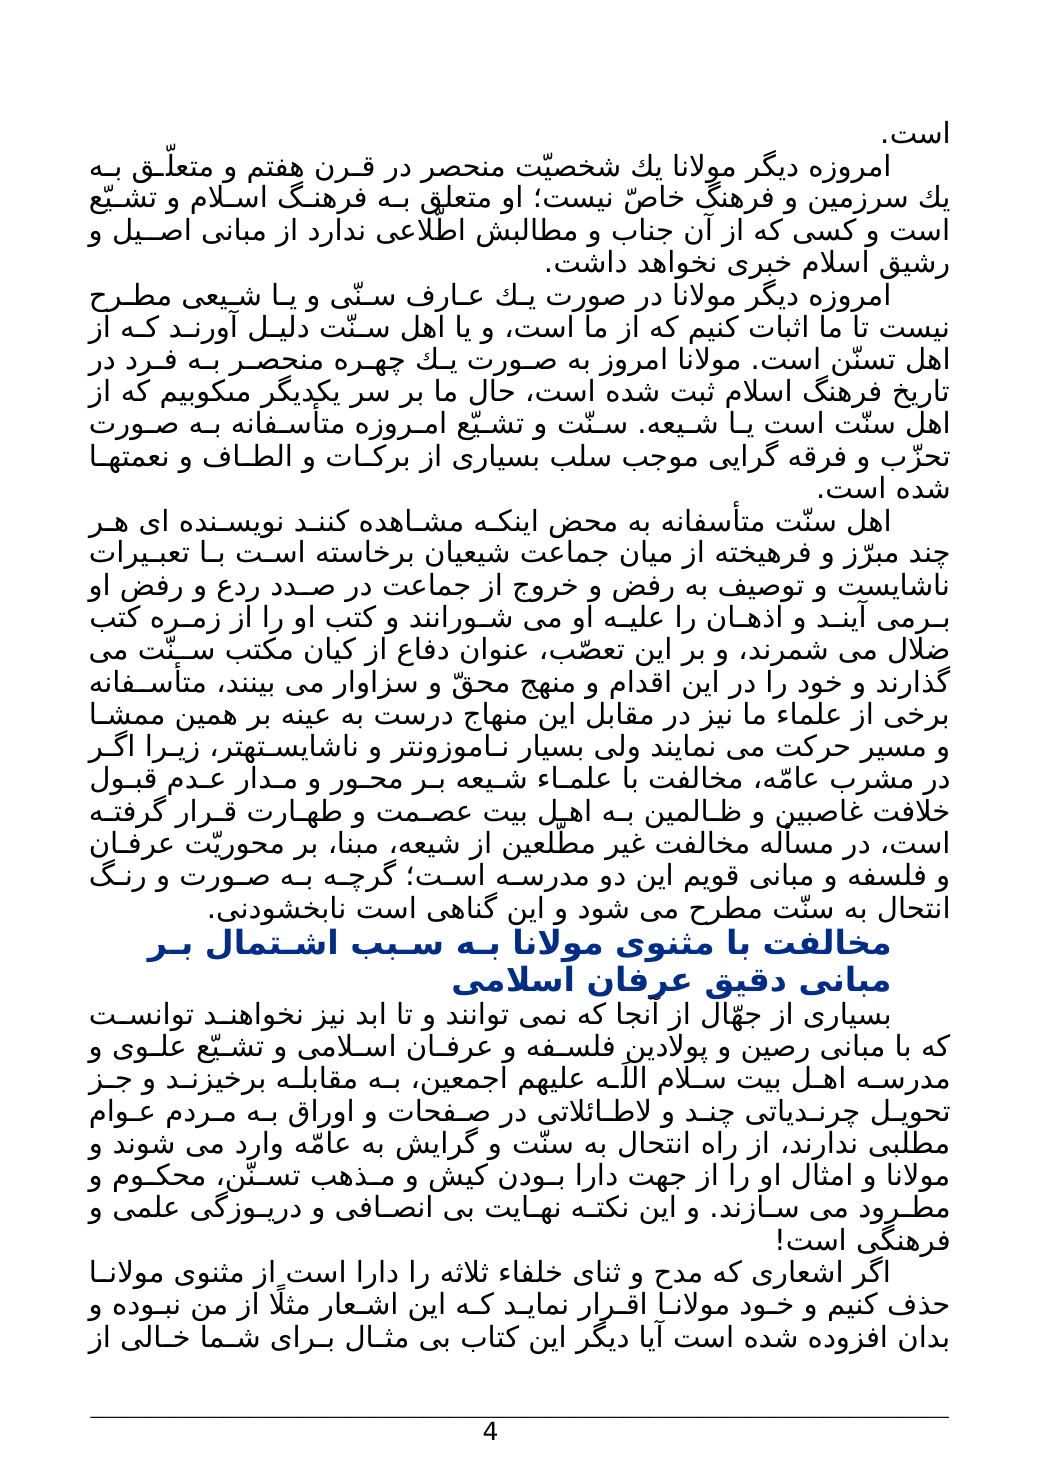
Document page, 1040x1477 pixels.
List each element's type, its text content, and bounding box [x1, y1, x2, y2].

text امروزه ديگر مولانا در صورت يك عارف سنّى و يا شيعى مطرح نيست تا ما اثبات كنيم كه از ما است، و يا اهل سنّت دليل آورند كه از اهل تسنّن است. مولانا امروز به صورت يك چهره منحصر به فرد در تاريخ فرهنگ اسلام ثبت شده است، حال ما بر سر يكديگر مى‏كوبيم كه از اهل سنّت است يا شيعه. سنّت و تشيّع امروزه متأسفانه به صورت تحزّب و فرقه ‏گرايى موجب سلب بسيارى از بركات و الطاف و نعمت‏ها شده است. [89, 279, 951, 505]
text بسيارى از جهّال از آنجا كه نمى ‏توانند و تا ابد نيز نخواهند توانست كه با مبانى رصين و پولادين فلسفه و عرفان اسلامى و تشيّع علوى و مدرسه اهل بيت سلام اللَه عليهم اجمعين، به مقابله برخيزند و جز تحويل چرندياتى چند و لاطائلاتى در صفحات و اوراق به مردم عوام مطلبى ندارند، از راه انتحال به سنّت و گرايش به عامّه وارد مى ‏شوند و مولانا و امثال او را از جهت دارا بودن كيش و مذهب تسنّن، محكوم و مطرود مى‏ سازند. و اين نكته نهايت بى ‏انصافى و دريوزگى علمى و فرهنگى است! [89, 999, 951, 1257]
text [89, 1257, 951, 1354]
text امروزه ديگر مولانا يك شخصيّت منحصر در قرن هفتم و متعلّق به يك سرزمين و فرهنگ خاصّ نيست؛ او متعلق به فرهنگ اسلام و تشيّع است و كسى كه از آن جناب و مطالبش اطّلاعى ندارد از مبانى اصيل و رشيق اسلام خبرى نخواهد داشت. [89, 150, 951, 279]
text اهل سنّت متأسفانه به محض اينكه مشاهده كنند نويسنده ‏اى هر چند مبرّز و فرهيخته از ميان جماعت شيعيان برخاسته است با تعبيرات ناشايست و توصيف به رفض و خروج از جماعت در صدد ردع و رفض او برمى ‏آيند و اذهان را عليه او مى ‏شورانند و كتب او را از زمره كتب ضلال مى‏ شمرند، و بر اين تعصّب، عنوان دفاع از كيان مكتب سنّت مى ‏گذارند و خود را در اين اقدام و منهج محقّ و سزاوار مى ‏بينند، متأسفانه برخى از علماء ما نيز در مقابل اين منهاج‏ درست به عينه بر همين ممشا و مسير حركت مى ‏نمايند ولى بسيار ناموزون‏تر و ناشايسته‏تر، زيرا اگر در مشرب عامّه، مخالفت با علماء شيعه بر محور و مدار عدم قبول خلافت غاصبين و ظالمين به اهل بيت عصمت و طهارت قرار گرفته است، در مسأله مخالفت غير مطّلعين از شيعه، مبنا، بر محوريّت عرفان و فلسفه و مبانى قويم اين دو مدرسه است؛ گرچه به صورت و رنگ انتحال به سنّت مطرح مى ‏شود و اين گناهى است نابخشودنى. [89, 505, 951, 925]
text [89, 118, 951, 150]
subtitle مخالفت با مثنوی مولانا به سبب اشتمال بر مبانی دقیق عرفان اسلامی [148, 925, 892, 999]
